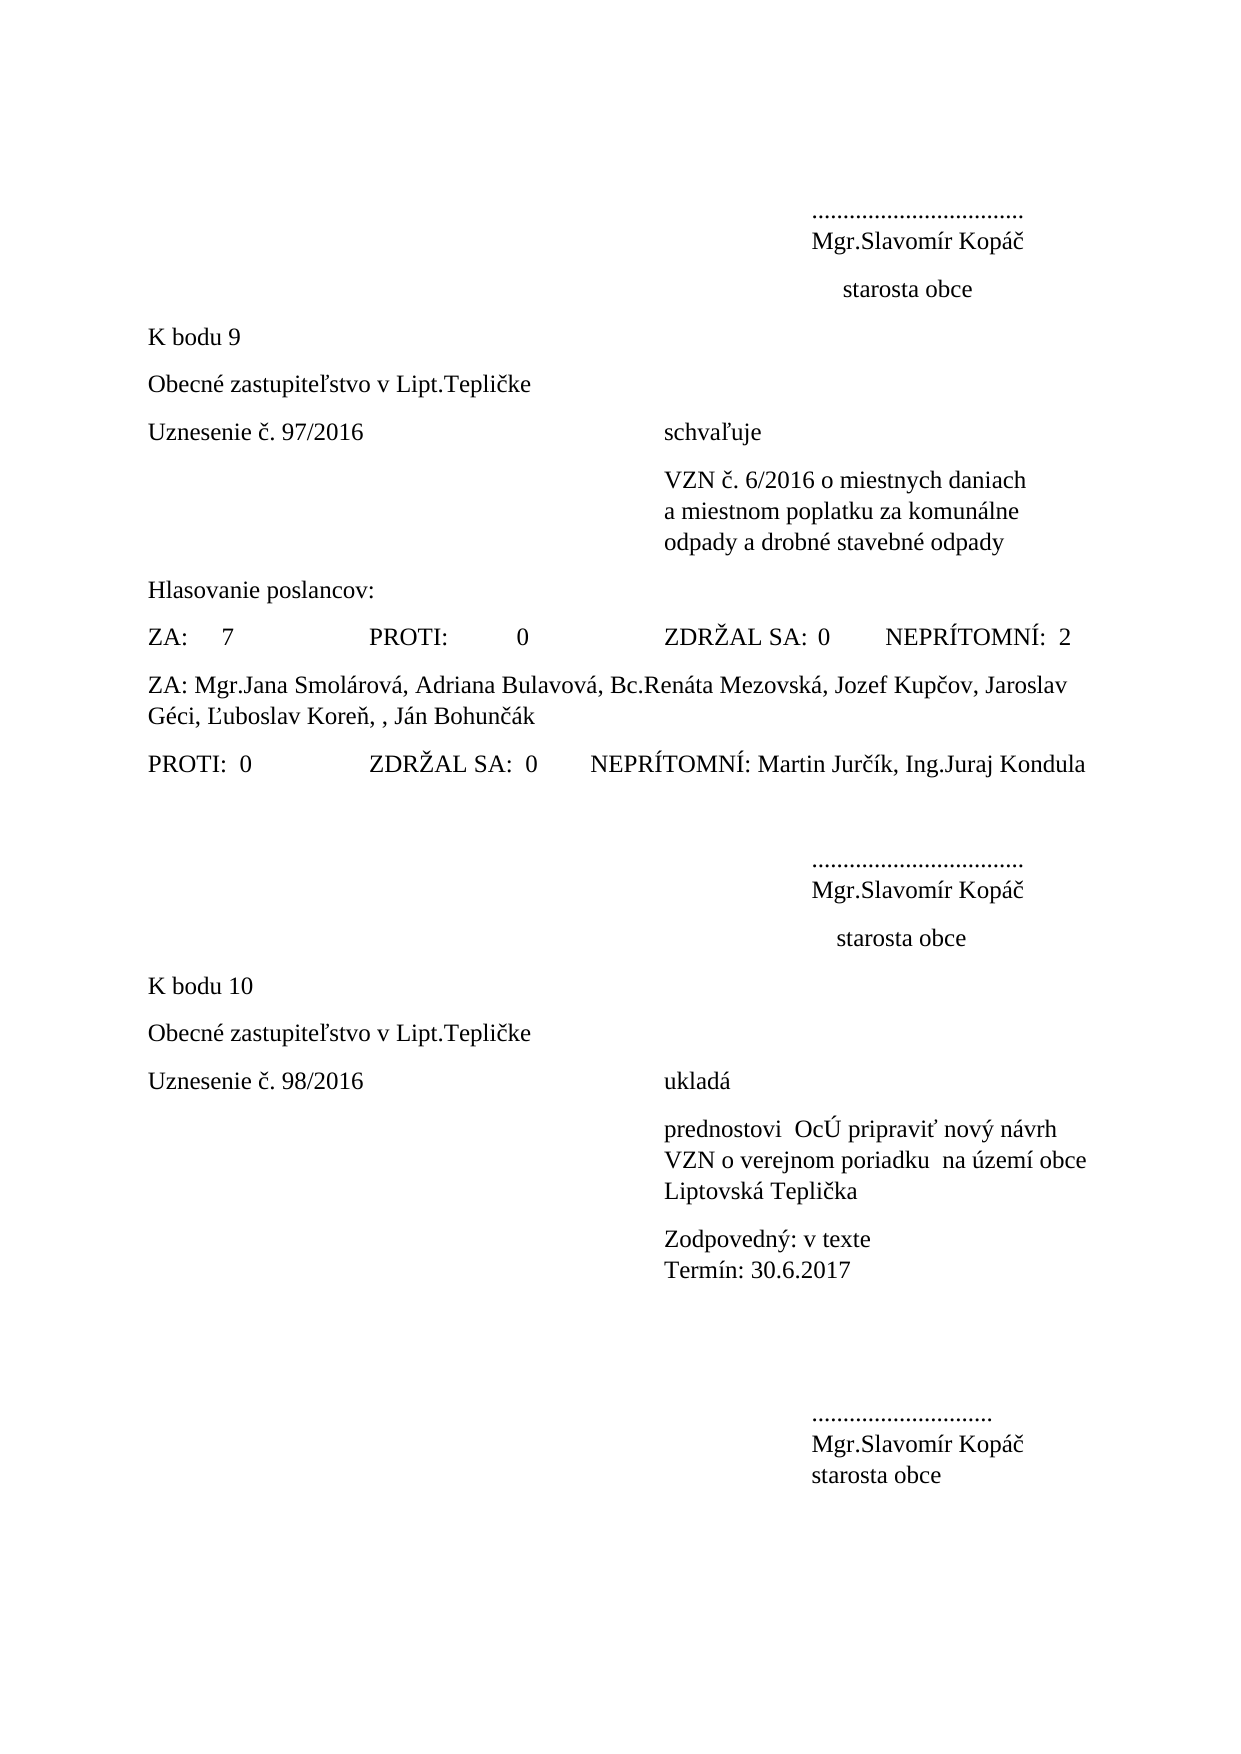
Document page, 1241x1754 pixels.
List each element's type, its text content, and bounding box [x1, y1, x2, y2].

text Obecné zastupiteľstvo v Lipt.Tepličke [148, 369, 1093, 398]
text Uznesenie č. 97/2016 schvaľuje [148, 417, 1093, 446]
text .................................. Mgr.Slavomír Kopáč [811, 844, 1093, 904]
text ZA: 7 PROTI: 0 ZDRŽAL SA: 0 NEPRÍTOMNÍ: 2 [148, 622, 1093, 651]
text K bodu 10 [148, 971, 1093, 999]
text Hlasovanie poslancov: [148, 575, 1093, 603]
text Obecné zastupiteľstvo v Lipt.Tepličke [148, 1018, 1093, 1047]
text Zodpovedný: v texte Termín: 30.6.2017 [148, 1224, 1093, 1283]
text K bodu 9 [148, 322, 1093, 351]
text prednostovi OcÚ pripraviť nový návrh VZN o verejnom poriadku na území obce Liptovská Teplička [664, 1114, 1093, 1205]
text .................................. Mgr.Slavomír Kopáč [811, 195, 1093, 255]
text VZN č. 6/2016 o miestnych daniach a miestnom poplatku za komunálne odpady a drobné stavebné odpady [148, 465, 1093, 556]
text starosta obce [811, 274, 1093, 303]
text PROTI: 0 ZDRŽAL SA: 0 NEPRÍTOMNÍ: Martin Jurčík, Ing.Juraj Kondula [148, 749, 1093, 778]
text Uznesenie č. 98/2016 ukladá [148, 1066, 1093, 1095]
text starosta obce [811, 923, 1093, 952]
text ............................. Mgr.Slavomír Kopáč starosta obce [811, 1398, 1093, 1489]
text ZA: Mgr.Jana Smolárová, Adriana Bulavová, Bc.Renáta Mezovská, Jozef Kupčov, Jaroslav Géci, Ľuboslav Koreň, , Ján Bohunčák [148, 670, 1093, 730]
